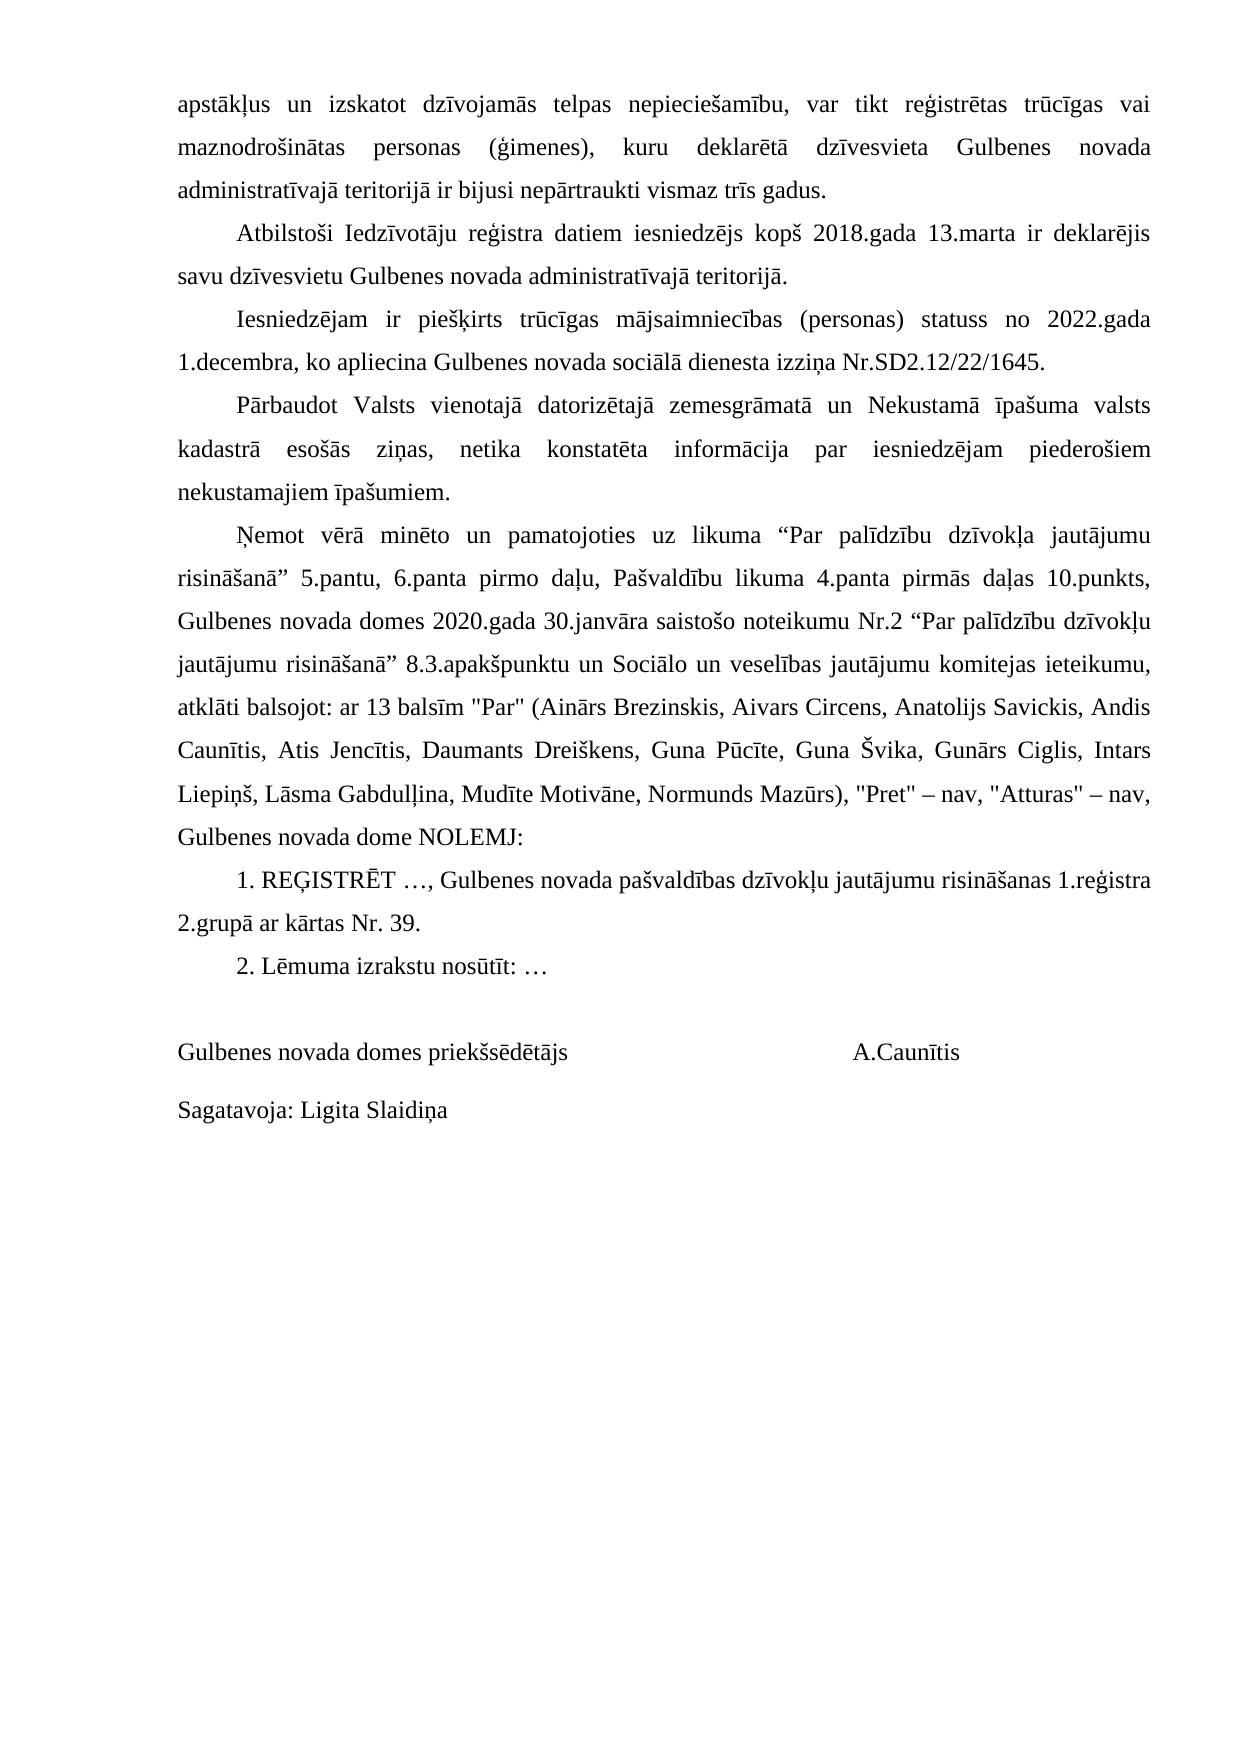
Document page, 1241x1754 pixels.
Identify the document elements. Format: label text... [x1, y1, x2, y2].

text Gulbenes novada domes priekšsēdētājs A.Caunītis [177, 1037, 1152, 1066]
text 1. REĢISTRĒT …, Gulbenes novada pašvaldības dzīvokļu jautājumu risināšanas 1.reģistra 2.grupā ar kārtas Nr. 39. [177, 865, 1152, 937]
text Pārbaudot Valsts vienotajā datorizētajā zemesgrāmatā un Nekustamā īpašuma valsts kadastrā esošās ziņas, netika konstatēta informācija par iesniedzējam piederošiem nekustamajiem īpašumiem. [177, 391, 1152, 506]
text Atbilstoši Iedzīvotāju reģistra datiem iesniedzējs kopš 2018.gada 13.marta ir deklarējis savu dzīvesvietu Gulbenes novada administratīvajā teritorijā. [177, 218, 1152, 290]
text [177, 89, 1152, 204]
text Iesniedzējam ir piešķirts trūcīgas mājsaimniecības (personas) statuss no 2022.gada 1.decembra, ko apliecina Gulbenes novada sociālā dienesta izziņa Nr.SD2.12/22/1645. [177, 304, 1152, 376]
text Sagatavoja: Ligita Slaidiņa [177, 1095, 1152, 1124]
text Ņemot vērā minēto un pamatojoties uz likuma “Par palīdzību dzīvokļa jautājumu risināšanā” 5.pantu, 6.panta pirmo daļu, Pašvaldību likuma 4.panta pirmās daļas 10.punkts, Gulbenes novada domes 2020.gada 30.janvāra saistošo noteikumu Nr.2 “Par palīdzību dzīvokļu jautājumu risināšanā” 8.3.apakšpunktu un Sociālo un veselības jautājumu komitejas ieteikumu, atklāti balsojot: ar 13 balsīm "Par" (Ainārs Brezinskis, Aivars Circens, Anatolijs Savickis, Andis Caunītis, Atis Jencītis, Daumants Dreiškens, Guna Pūcīte, Guna Švika, Gunārs Ciglis, Intars Liepiņš, Lāsma Gabdulļina, Mudīte Motivāne, Normunds Mazūrs), "Pret" – nav, "Atturas" – nav, Gulbenes novada dome NOLEMJ: [177, 520, 1152, 851]
text 2. Lēmuma izrakstu nosūtīt: … [177, 951, 1152, 980]
